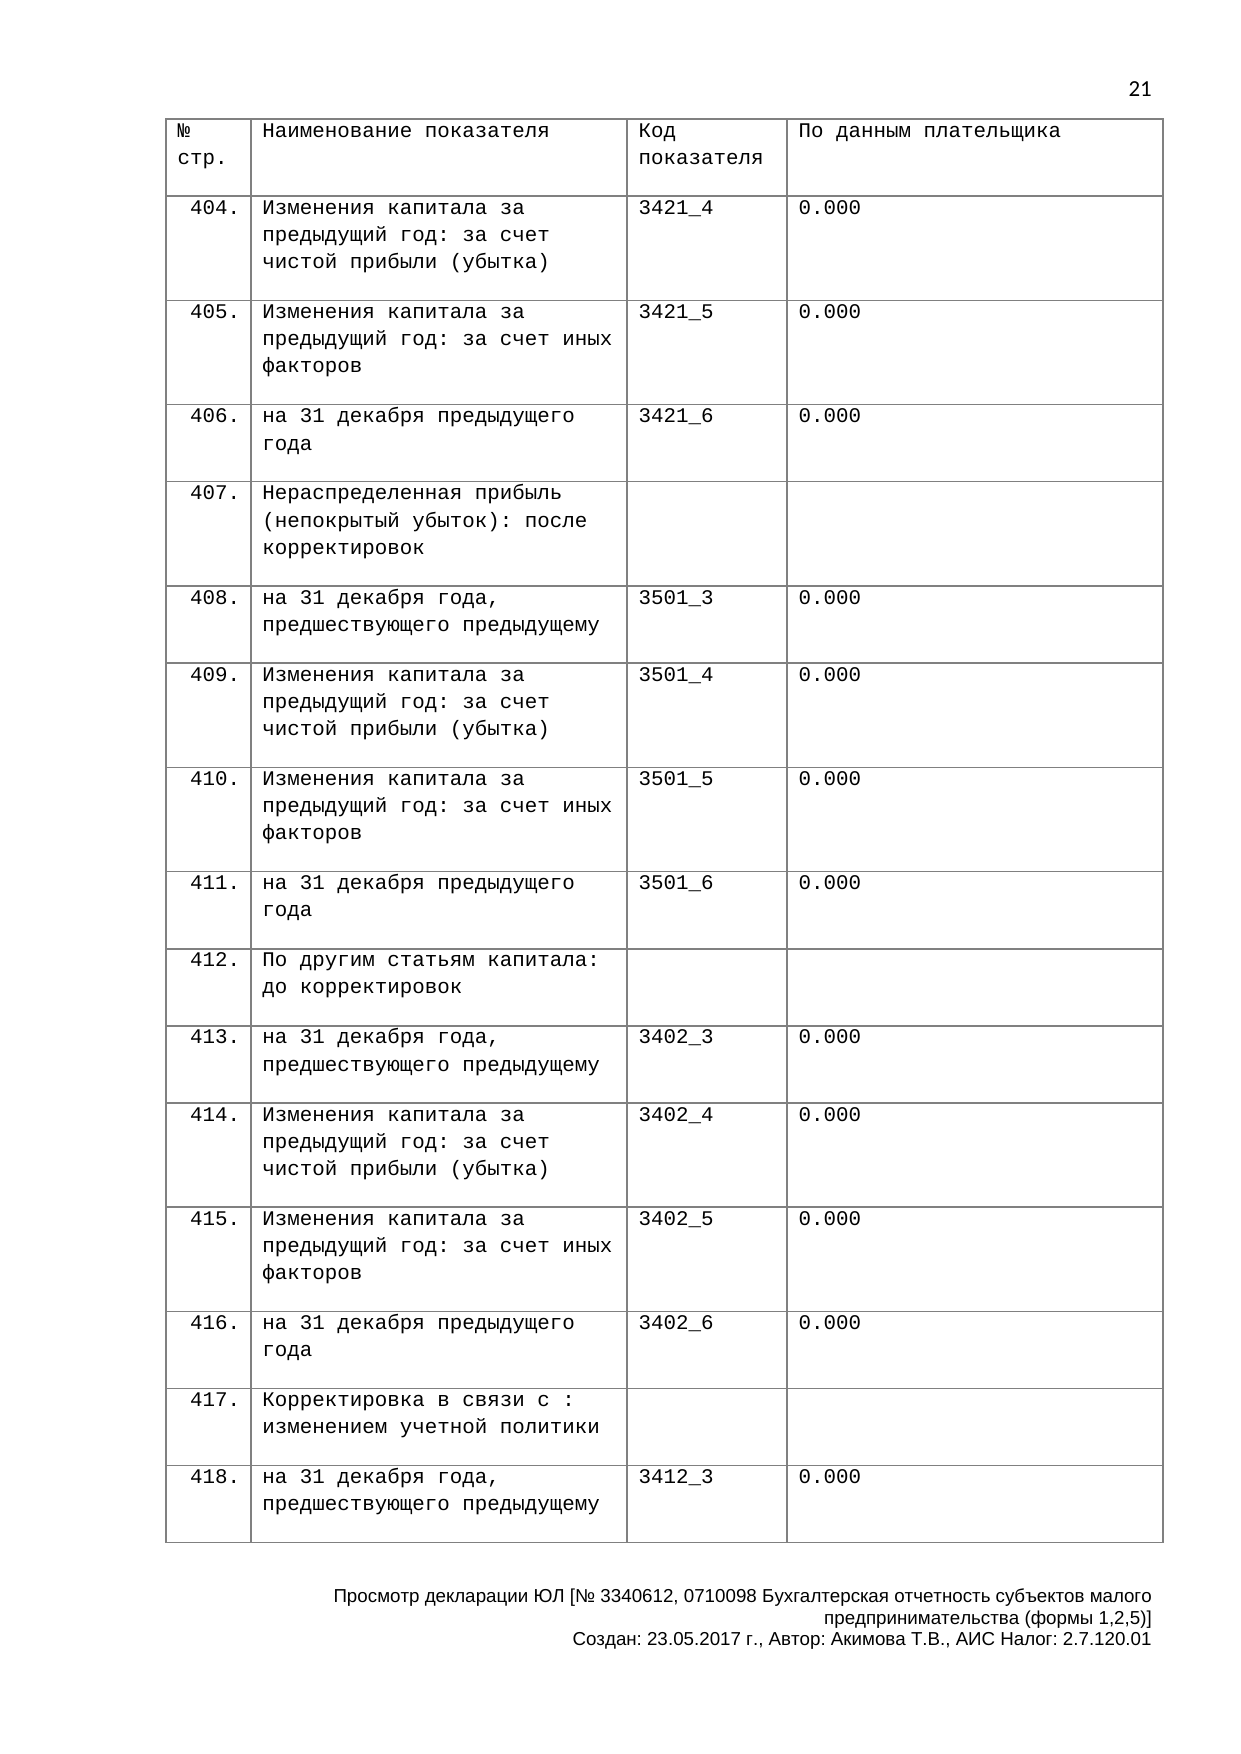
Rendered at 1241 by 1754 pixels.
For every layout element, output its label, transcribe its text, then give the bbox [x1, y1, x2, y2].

table_cell 0.000 [788, 1208, 1162, 1311]
table_cell 3402_3 [628, 1027, 786, 1102]
table_cell 3402_6 [628, 1312, 786, 1388]
table_cell 3402_4 [628, 1104, 786, 1206]
table_cell 3402_5 [628, 1208, 786, 1311]
table_cell 408. [167, 587, 250, 662]
table_cell на 31 декабря года, предшествующего предыдущему [252, 1027, 626, 1102]
table_cell 406. [167, 405, 250, 481]
table_cell 3421_5 [628, 301, 786, 404]
table_cell 407. [167, 482, 250, 585]
table_cell на 31 декабря предыдущего года [252, 872, 626, 948]
table_cell [788, 482, 1162, 585]
table_cell 0.000 [788, 1104, 1162, 1206]
table_header По данным плательщика [788, 120, 1162, 195]
table_cell [628, 482, 786, 585]
table_cell 3501_4 [628, 664, 786, 766]
table_cell 405. [167, 301, 250, 404]
table_cell 410. [167, 768, 250, 871]
table_cell [628, 1389, 786, 1465]
table_cell Изменения капитала за предыдущий год: за счет чистой прибыли (убытка) [252, 1104, 626, 1206]
table_cell 3501_6 [628, 872, 786, 948]
table_cell на 31 декабря предыдущего года [252, 405, 626, 481]
table_cell 3412_3 [628, 1466, 786, 1542]
table_cell 0.000 [788, 587, 1162, 662]
table_cell 0.000 [788, 768, 1162, 871]
table_cell Изменения капитала за предыдущий год: за счет иных факторов [252, 301, 626, 404]
table_cell Изменения капитала за предыдущий год: за счет иных факторов [252, 1208, 626, 1311]
table_cell на 31 декабря предыдущего года [252, 1312, 626, 1388]
table_cell По другим статьям капитала: до корректировок [252, 950, 626, 1025]
table_cell Изменения капитала за предыдущий год: за счет иных факторов [252, 768, 626, 871]
table_cell 0.000 [788, 301, 1162, 404]
table_cell Нераспределенная прибыль (непокрытый убыток): после корректировок [252, 482, 626, 585]
table_cell 409. [167, 664, 250, 766]
table_cell 404. [167, 197, 250, 299]
table_cell 0.000 [788, 1466, 1162, 1542]
table_cell на 31 декабря года, предшествующего предыдущему [252, 587, 626, 662]
table_cell 0.000 [788, 197, 1162, 299]
table_cell 0.000 [788, 664, 1162, 766]
table_cell 3421_6 [628, 405, 786, 481]
table_cell Изменения капитала за предыдущий год: за счет чистой прибыли (убытка) [252, 197, 626, 299]
table_header Код показателя [628, 120, 786, 195]
table_cell 3501_3 [628, 587, 786, 662]
table_cell 3421_4 [628, 197, 786, 299]
table_cell 0.000 [788, 872, 1162, 948]
table_cell 0.000 [788, 405, 1162, 481]
table_cell Изменения капитала за предыдущий год: за счет чистой прибыли (убытка) [252, 664, 626, 766]
table_header № стр. [167, 120, 250, 195]
table_cell [628, 950, 786, 1025]
table_cell [788, 950, 1162, 1025]
table_cell [788, 1389, 1162, 1465]
table_cell 412. [167, 950, 250, 1025]
table_cell 417. [167, 1389, 250, 1465]
table_cell 413. [167, 1027, 250, 1102]
table_header Наименование показателя [252, 120, 626, 195]
table_cell 416. [167, 1312, 250, 1388]
table_cell Корректировка в связи с : изменением учетной политики [252, 1389, 626, 1465]
table_cell 418. [167, 1466, 250, 1542]
table_cell 0.000 [788, 1312, 1162, 1388]
table_cell 414. [167, 1104, 250, 1206]
table_cell 411. [167, 872, 250, 948]
table_cell 415. [167, 1208, 250, 1311]
table_cell на 31 декабря года, предшествующего предыдущему [252, 1466, 626, 1542]
table_cell 3501_5 [628, 768, 786, 871]
table_cell 0.000 [788, 1027, 1162, 1102]
